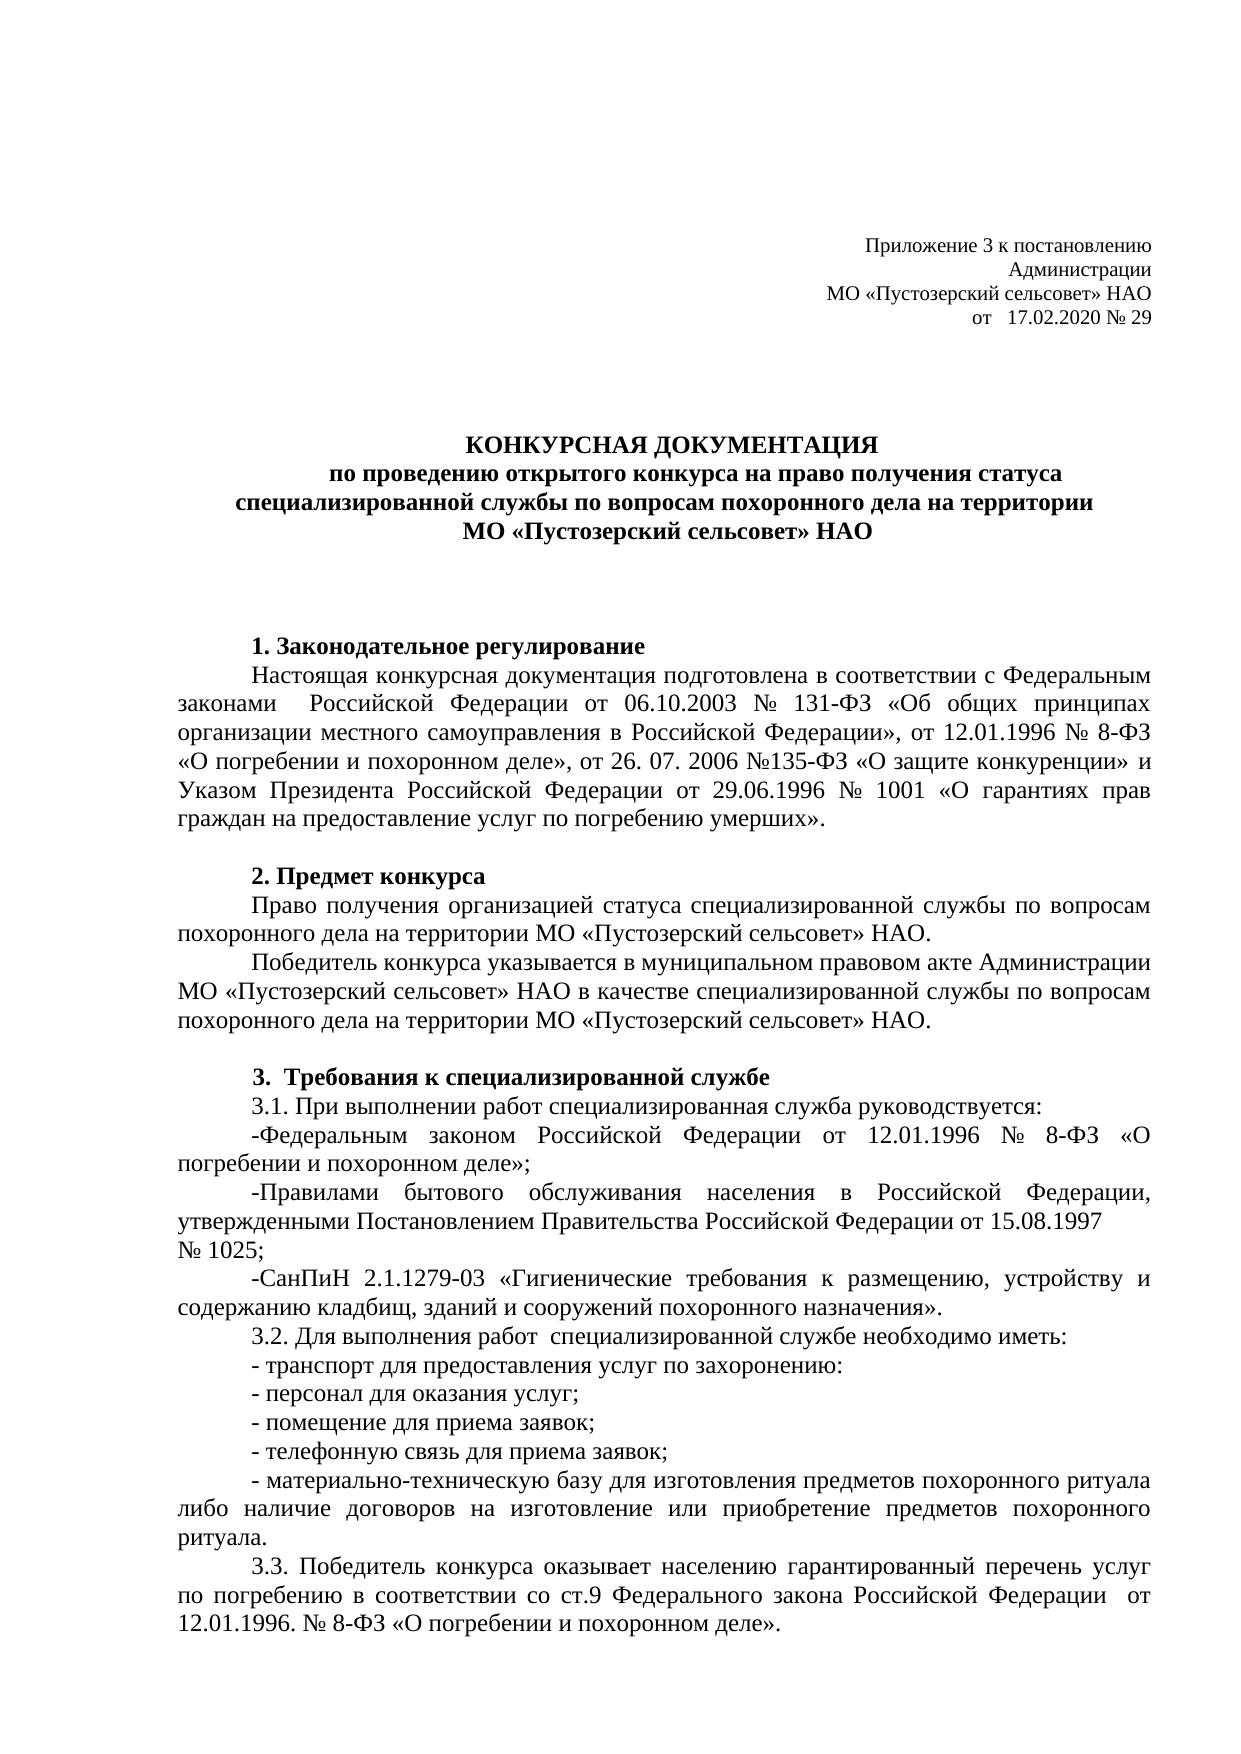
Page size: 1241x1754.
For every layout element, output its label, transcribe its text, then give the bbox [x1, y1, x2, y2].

text 1. Законодательное регулирование [177, 631, 1152, 660]
text - материально-техническую базу для изготовления предметов похоронного ритуала либо наличие договоров на изготовление или приобретение предметов похоронного ритуала. [177, 1465, 1152, 1551]
text Право получения организацией статуса специализированной службы по вопросам похоронного дела на территории МО «Пустозерский сельсовет» НАО. [177, 890, 1152, 947]
text -СанПиН 2.1.1279-03 «Гигиенические требования к размещению, устройству и содержанию кладбищ, зданий и сооружений похоронного назначения». [177, 1263, 1152, 1321]
text -Правилами бытового обслуживания населения в Российской Федерации, утвержденными Постановлением Правительства Российской Федерации от 15.08.1997 [177, 1177, 1152, 1235]
text № 1025; [177, 1235, 1152, 1263]
text - помещение для приема заявок; [177, 1407, 1152, 1436]
text 2. Предмет конкурса [177, 861, 1152, 890]
text - телефонную связь для приема заявок; [177, 1436, 1152, 1465]
text МО «Пустозерский сельсовет» НАО [177, 281, 1152, 305]
text Победитель конкурса указывается в муниципальном правовом акте Администрации МО «Пустозерский сельсовет» НАО в качестве специализированной службы по вопросам похоронного дела на территории МО «Пустозерский сельсовет» НАО. [177, 947, 1152, 1033]
text 3.3. Победитель конкурса оказывает населению гарантированный перечень услуг по погребению в соответствии со ст.9 Федерального закона Российской Федерации от 12.01.1996. № 8-ФЗ «О погребении и похоронном деле». [177, 1551, 1152, 1637]
text по проведению открытого конкурса на право получения статуса специализированной службы по вопросам похоронного дела на территории [177, 458, 1152, 516]
text Приложение 3 к постановлению [177, 233, 1152, 257]
text 3.2. Для выполнения работ специализированной службе необходимо иметь: [177, 1321, 1152, 1350]
text - персонал для оказания услуг; [177, 1378, 1152, 1407]
text от 17.02.2020 № 29 [177, 305, 1152, 329]
text КОНКУРСНАЯ ДОКУМЕНТАЦИЯ [177, 430, 1152, 458]
text 3. Требования к специализированной службе [177, 1062, 1152, 1091]
text 3.1. При выполнении работ специализированная служба руководствуется: [177, 1091, 1152, 1120]
text Настоящая конкурсная документация подготовлена в соответствии с Федеральным законами Российской Федерации от 06.10.2003 № 131-ФЗ «Об общих принципах организации местного самоуправления в Российской Федерации», от 12.01.1996 № 8-ФЗ «О погребении и похоронном деле», от 26. 07. 2006 №135-ФЗ «О защите конкуренции» и Указом Президента Российской Федерации от 29.06.1996 № 1001 «О гарантиях прав граждан на предоставление услуг по погребению умерших». [177, 660, 1152, 832]
text МО «Пустозерский сельсовет» НАО [177, 516, 1152, 545]
text Администрации [177, 257, 1152, 281]
text -Федеральным законом Российской Федерации от 12.01.1996 № 8-ФЗ «О погребении и похоронном деле»; [177, 1120, 1152, 1177]
text - транспорт для предоставления услуг по захоронению: [177, 1350, 1152, 1378]
